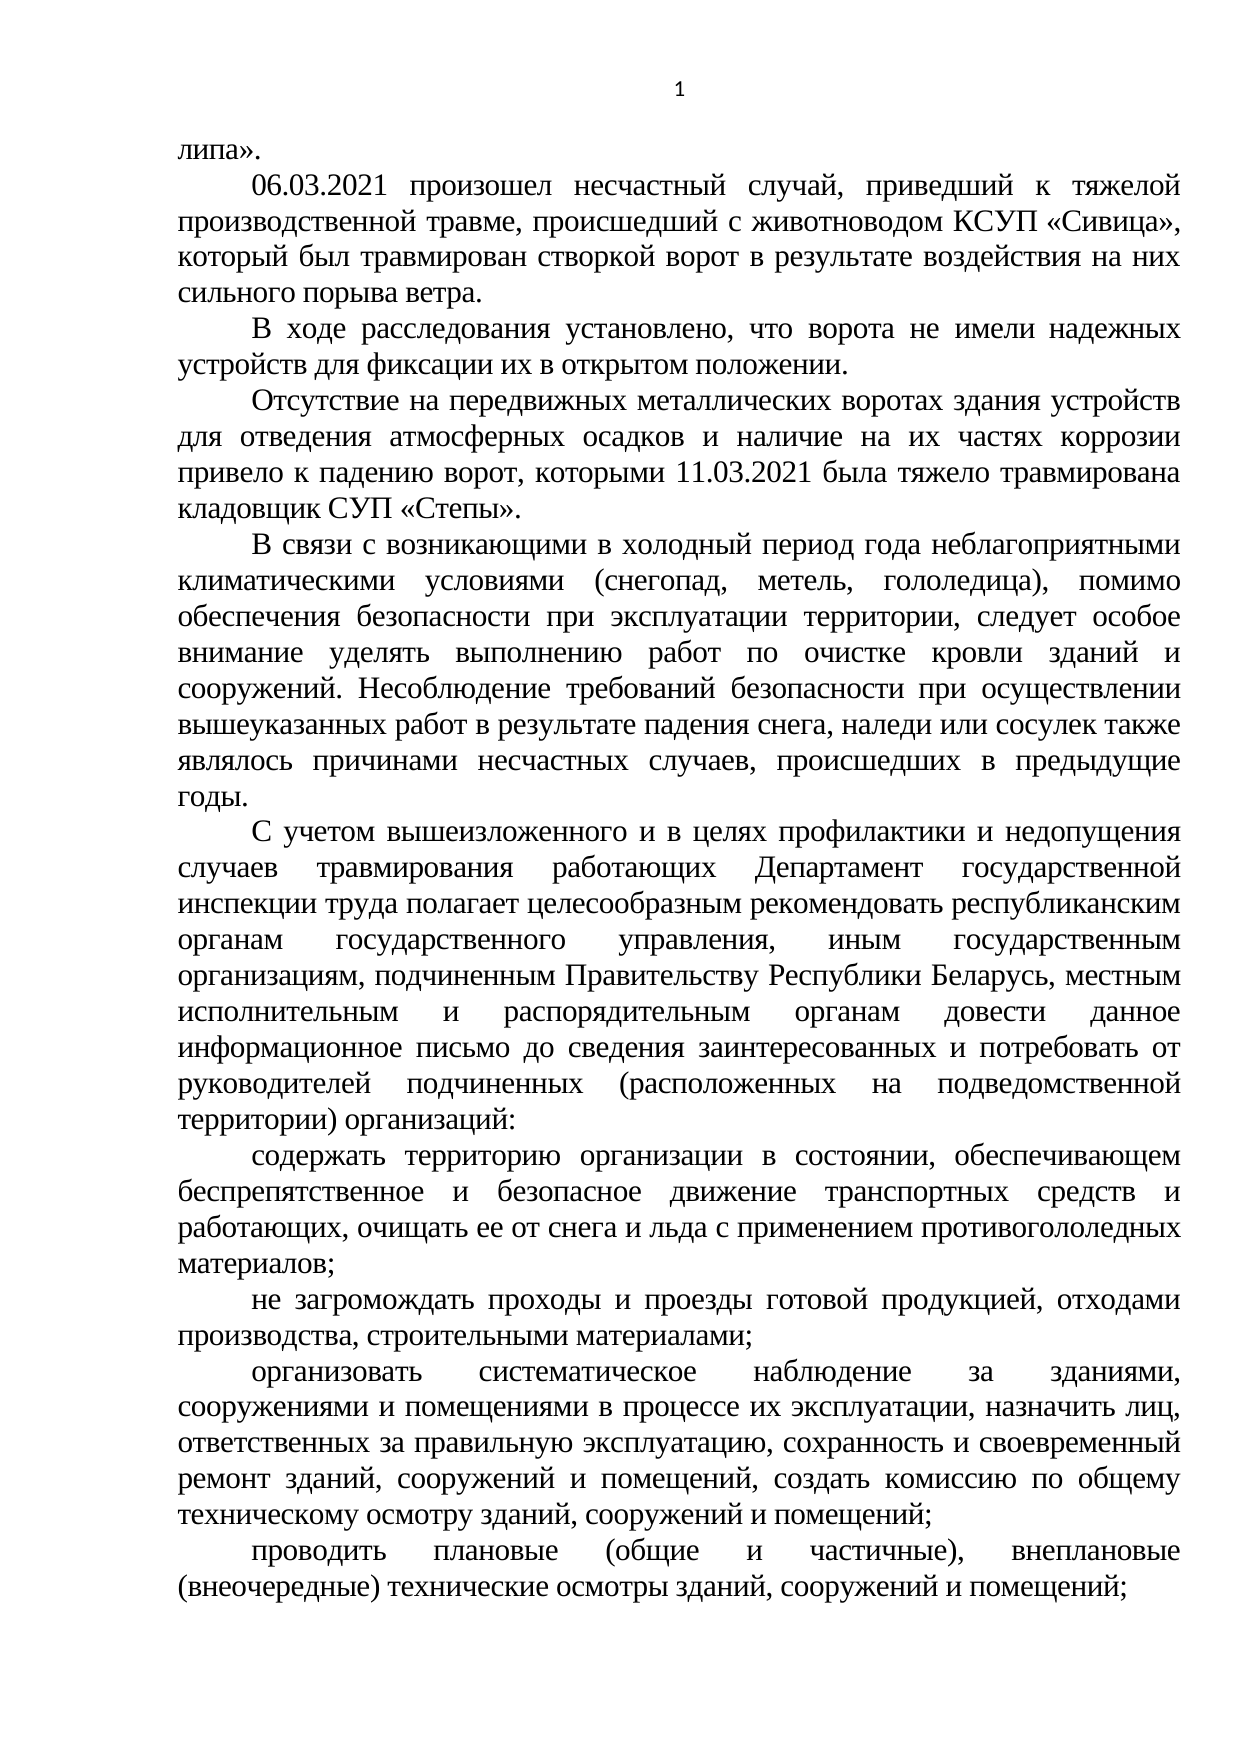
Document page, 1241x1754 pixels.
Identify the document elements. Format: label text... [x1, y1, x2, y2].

text В связи с возникающими в холодный период года неблагоприятными климатическими условиями (снегопад, метель, гололедица), помимо обеспечения безопасности при эксплуатации территории, следует особое внимание уделять выполнению работ по очистке кровли зданий и сооружений. Несоблюдение требований безопасности при осуществлении вышеуказанных работ в результате падения снега, наледи или сосулек также являлось причинами несчастных случаев, происшедших в предыдущие годы. [177, 525, 1181, 813]
text С учетом вышеизложенного и в целях профилактики и недопущения случаев травмирования работающих Департамент государственной инспекции труда полагает целесообразным рекомендовать республиканским органам государственного управления, иным государственным организациям, подчиненным Правительству Республики Беларусь, местным исполнительным и распорядительным органам довести данное информационное письмо до сведения заинтересованных и потребовать от руководителей подчиненных (расположенных на подведомственной территории) организаций: [177, 813, 1181, 1136]
text не загромождать проходы и проезды готовой продукцией, отходами производства, строительными материалами; [177, 1280, 1181, 1352]
text организовать систематическое наблюдение за зданиями, сооружениями и помещениями в процессе их эксплуатации, назначить лиц, ответственных за правильную эксплуатацию, сохранность и своевременный ремонт зданий, сооружений и помещений, создать комиссию по общему техническому осмотру зданий, сооружений и помещений; [177, 1352, 1181, 1531]
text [177, 130, 1181, 166]
text содержать территорию организации в состоянии, обеспечивающем беспрепятственное и безопасное движение транспортных средств и работающих, очищать ее от снега и льда с применением противогололедных материалов; [177, 1136, 1181, 1280]
text В ходе расследования установлено, что ворота не имели надежных устройств для фиксации их в открытом положении. [177, 309, 1181, 381]
text 06.03.2021 произошел несчастный случай, приведший к тяжелой производственной травме, происшедший с животноводом КСУП «Сивица», который был травмирован створкой ворот в результате воздействия на них сильного порыва ветра. [177, 166, 1181, 309]
text Отсутствие на передвижных металлических воротах здания устройств для отведения атмосферных осадков и наличие на их частях коррозии привело к падению ворот, которыми 11.03.2021 была тяжело травмирована кладовщик СУП «Степы». [177, 381, 1181, 525]
text проводить плановые (общие и частичные), внеплановые (внеочередные) технические осмотры зданий, сооружений и помещений; [177, 1531, 1181, 1603]
